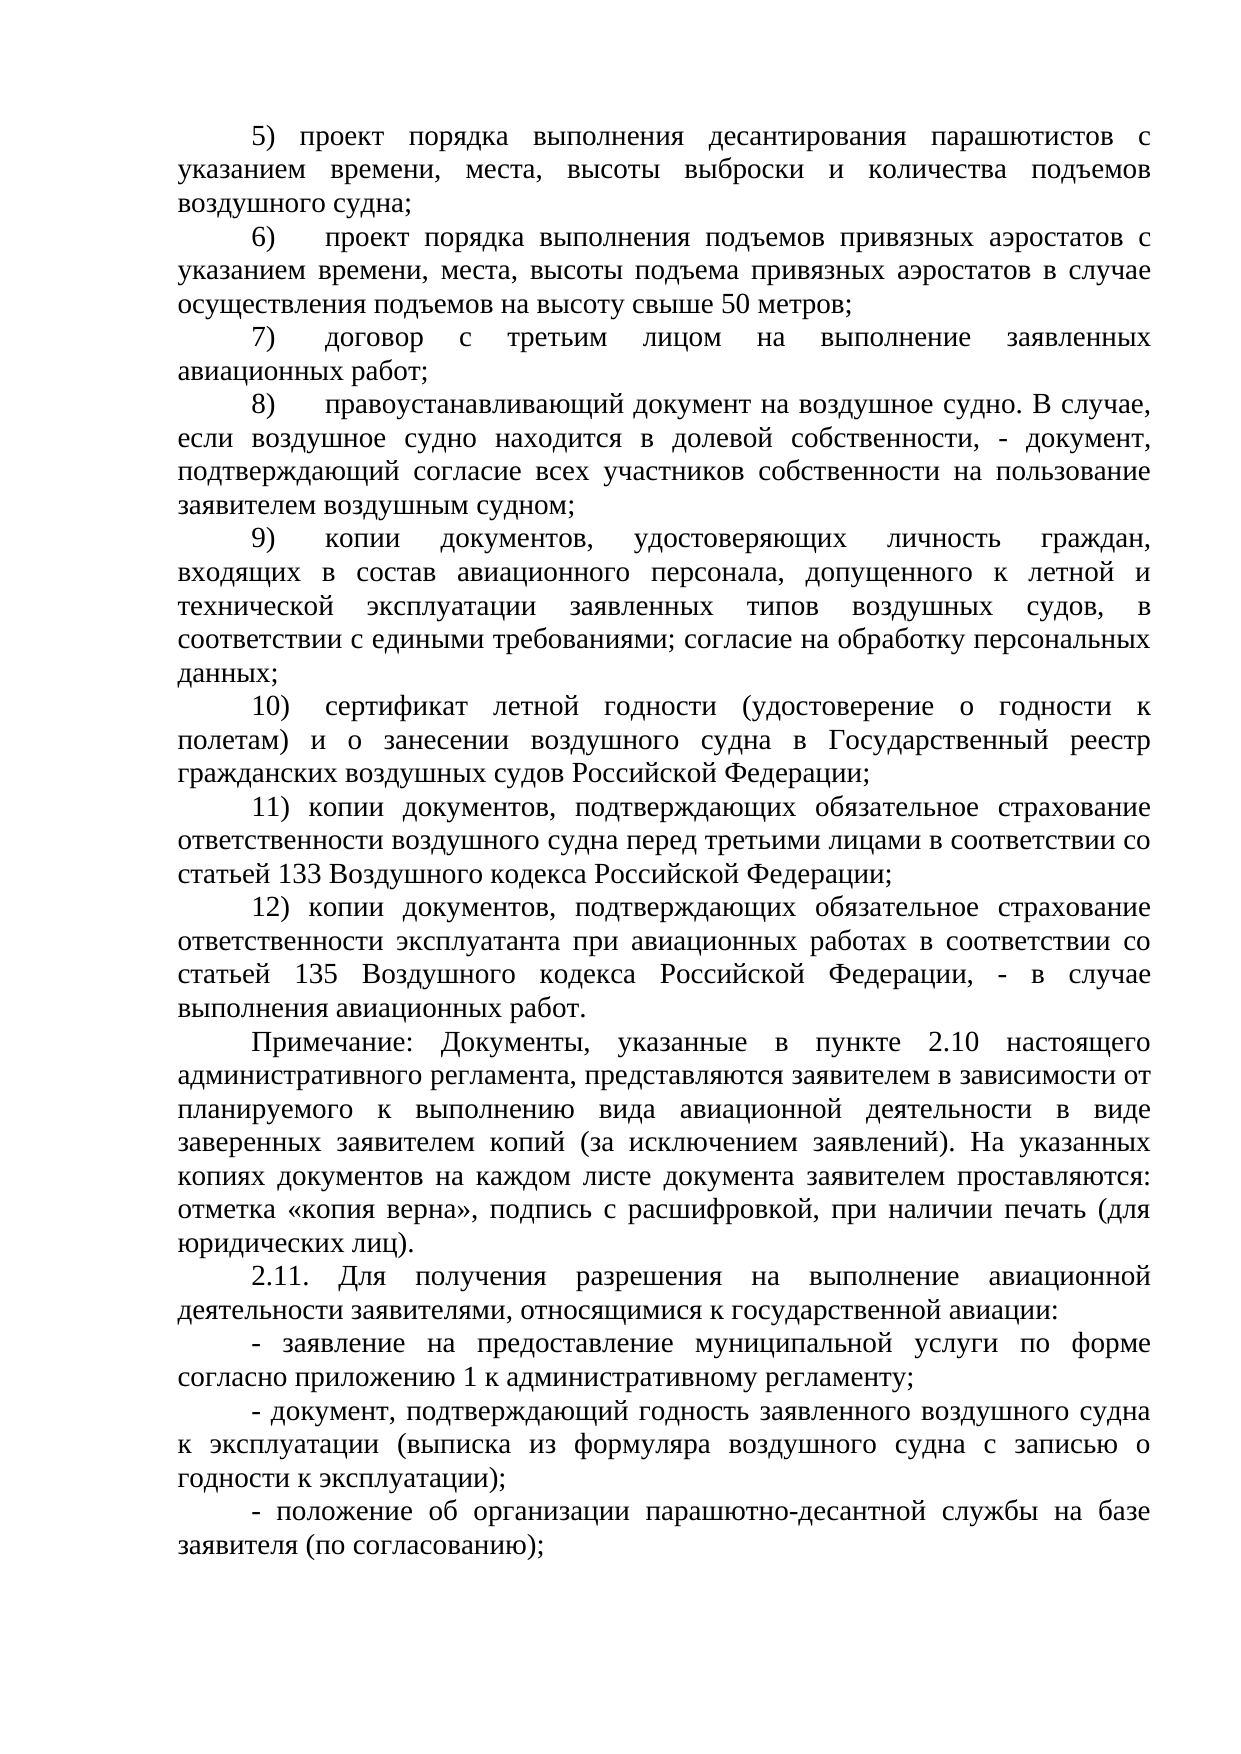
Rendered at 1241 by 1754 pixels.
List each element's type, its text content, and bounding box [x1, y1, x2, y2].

text 5) проект порядка выполнения десантирования парашютистов с указанием времени, места, высоты выброски и количества подъемов воздушного судна; [177, 118, 1152, 219]
text 10) сертификат летной годности (удостоверение о годности к полетам) и о занесении воздушного судна в Государственный реестр гражданских воздушных судов Российской Федерации; [177, 688, 1152, 789]
text 12) копии документов, подтверждающих обязательное страхование ответственности эксплуатанта при авиационных работах в соответствии со статьей 135 Воздушного кодекса Российской Федерации, - в случае выполнения авиационных работ. [177, 889, 1152, 1024]
text 7) договор с третьим лицом на выполнение заявленных авиационных работ; [177, 319, 1152, 386]
text 6) проект порядка выполнения подъемов привязных аэростатов с указанием времени, места, высоты подъема привязных аэростатов в случае осуществления подъемов на высоту свыше 50 метров; [177, 219, 1152, 319]
text 8) правоустанавливающий документ на воздушное судно. В случае, если воздушное судно находится в долевой собственности, - документ, подтверждающий согласие всех участников собственности на пользование заявителем воздушным судном; [177, 386, 1152, 521]
text Примечание: Документы, указанные в пункте 2.10 настоящего административного регламента, представляются заявителем в зависимости от планируемого к выполнению вида авиационной деятельности в виде заверенных заявителем копий (за исключением заявлений). На указанных копиях документов на каждом листе документа заявителем проставляются: отметка «копия верна», подпись с расшифровкой, при наличии печать (для юридических лиц). [177, 1024, 1152, 1258]
text 9) копии документов, удостоверяющих личность граждан, входящих в состав авиационного персонала, допущенного к летной и технической эксплуатации заявленных типов воздушных судов, в соответствии с едиными требованиями; согласие на обработку персональных данных; [177, 521, 1152, 688]
text - документ, подтверждающий годность заявленного воздушного судна к эксплуатации (выписка из формуляра воздушного судна с записью о годности к эксплуатации); [177, 1393, 1152, 1493]
text 2.11. Для получения разрешения на выполнение авиационной деятельности заявителями, относящимися к государственной авиации: [177, 1258, 1152, 1326]
text - заявление на предоставление муниципальной услуги по форме согласно приложению 1 к административному регламенту; [177, 1326, 1152, 1393]
text 11) копии документов, подтверждающих обязательное страхование ответственности воздушного судна перед третьими лицами в соответствии со статьей 133 Воздушного кодекса Российской Федерации; [177, 789, 1152, 889]
text - положение об организации парашютно-десантной службы на базе заявителя (по согласованию); [177, 1493, 1152, 1560]
